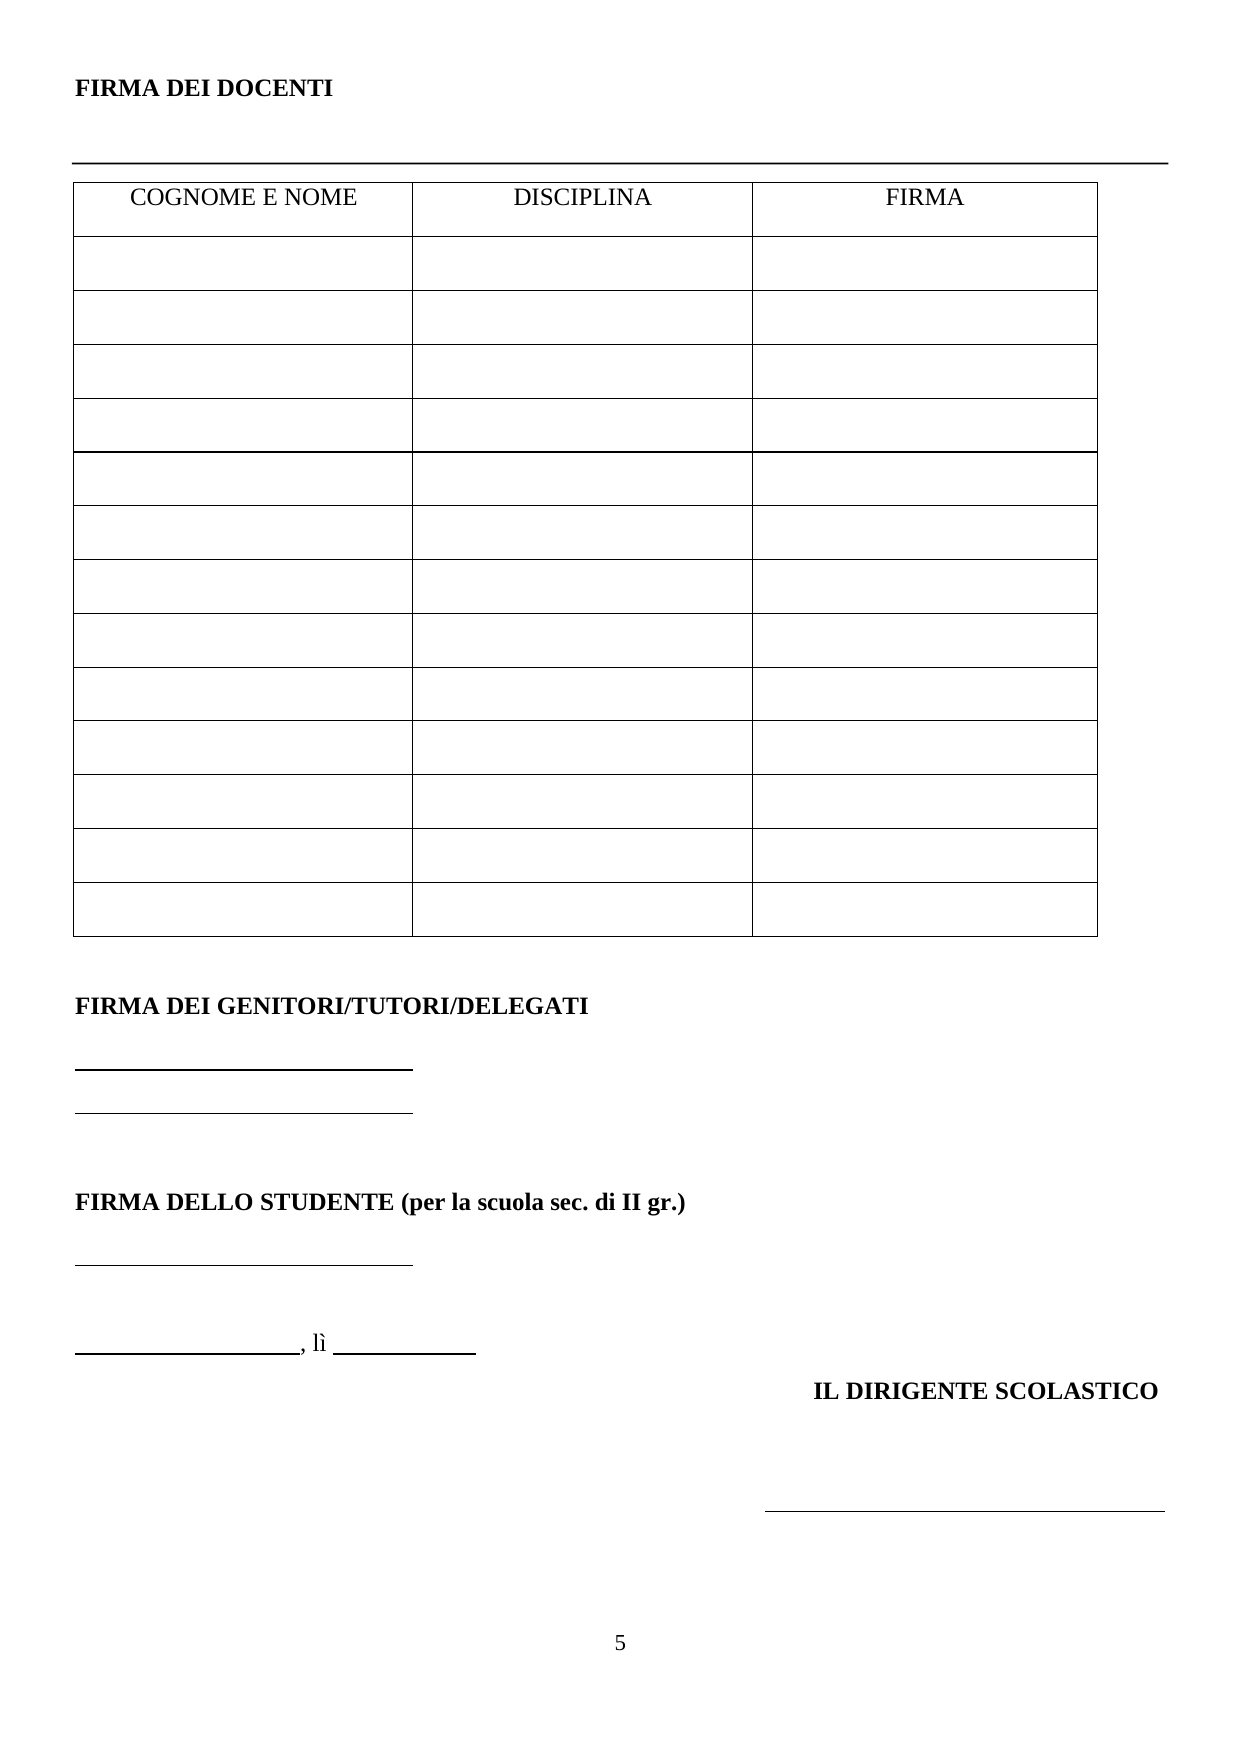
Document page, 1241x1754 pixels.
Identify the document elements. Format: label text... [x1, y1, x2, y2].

table_cell [413, 721, 752, 774]
table_cell [74, 883, 412, 936]
table_header COGNOME E NOME [74, 183, 412, 236]
table_cell [413, 291, 752, 344]
table_cell [74, 560, 412, 613]
subtitle FIRMA DEI GENITORI/TUTORI/DELEGATI [75, 991, 1173, 1019]
table_cell [74, 721, 412, 774]
table_cell [413, 668, 752, 720]
table_cell [74, 614, 412, 667]
table_cell [753, 614, 1097, 667]
table_cell [413, 775, 752, 828]
table_cell [74, 829, 412, 882]
table_cell [413, 829, 752, 882]
table_cell [753, 453, 1097, 505]
table_cell [753, 883, 1097, 936]
table_cell [413, 399, 752, 451]
table_cell [753, 668, 1097, 720]
table_cell [753, 345, 1097, 398]
table_cell [74, 345, 412, 398]
table_cell [74, 453, 412, 505]
table_cell [753, 560, 1097, 613]
table_cell [753, 721, 1097, 774]
table_cell [74, 291, 412, 344]
table_cell [74, 775, 412, 828]
text FIRMA DEI DOCENTI [75, 73, 1173, 102]
table_cell [753, 237, 1097, 290]
table_cell [74, 237, 412, 290]
table_cell [74, 506, 412, 559]
text FIRMA DELLO STUDENTE (per la scuola sec. di II gr.) [75, 1187, 1173, 1216]
table_cell [753, 506, 1097, 559]
table_header FIRMA [753, 183, 1097, 236]
text , lì [75, 1328, 1173, 1357]
table_cell [753, 829, 1097, 882]
table_cell [413, 883, 752, 936]
table_cell [753, 291, 1097, 344]
table_cell [413, 506, 752, 559]
table_cell [74, 668, 412, 720]
table_cell [74, 399, 412, 451]
table_cell [413, 345, 752, 398]
table_cell [753, 399, 1097, 451]
table_cell [413, 560, 752, 613]
table_cell [413, 453, 752, 505]
table_header DISCIPLINA [413, 183, 752, 236]
subtitle IL DIRIGENTE SCOLASTICO [31, 1376, 1159, 1404]
table_cell [753, 775, 1097, 828]
table_cell [413, 237, 752, 290]
table_cell [413, 614, 752, 667]
